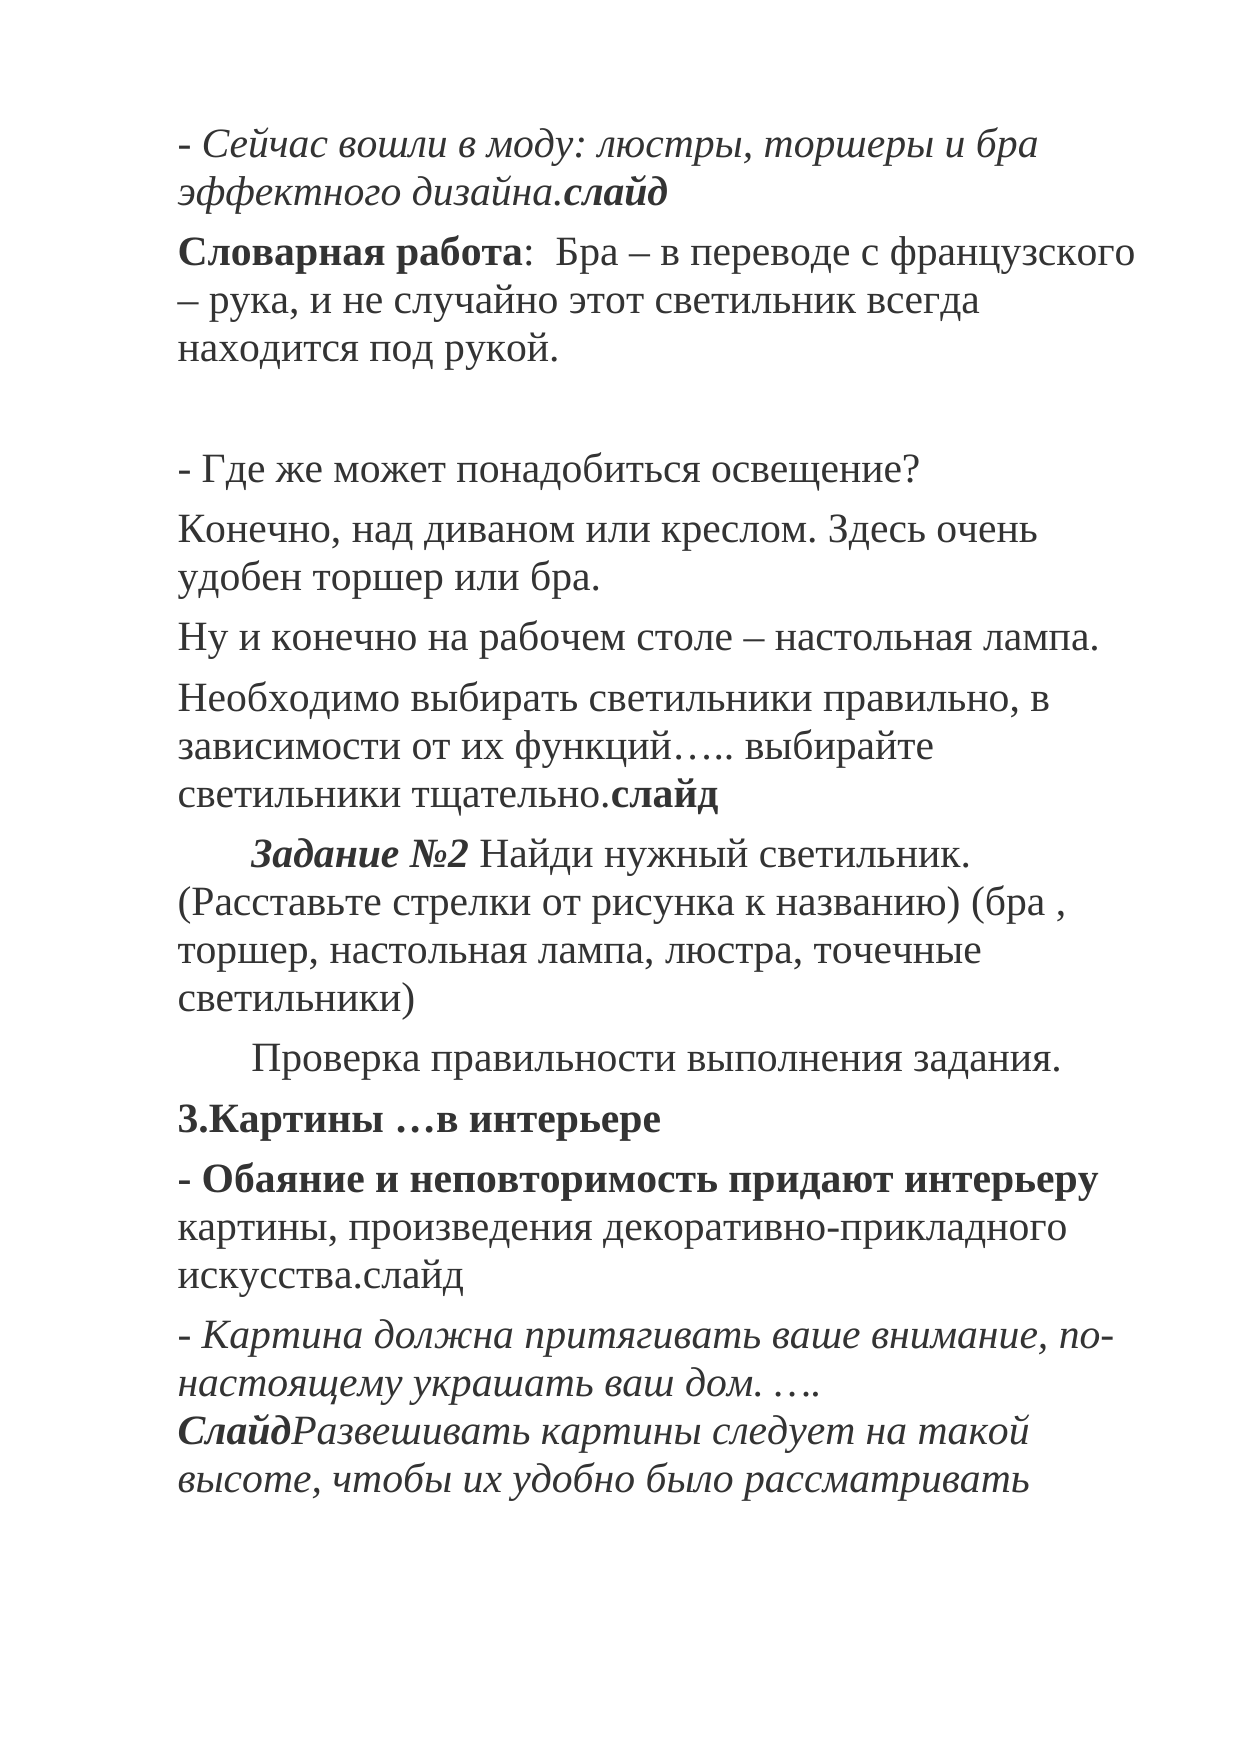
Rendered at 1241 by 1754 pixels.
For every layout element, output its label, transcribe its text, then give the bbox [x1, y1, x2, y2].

text Проверка правильности выполнения задания. [177, 1033, 1152, 1081]
text 3.Картины …в интерьере [177, 1093, 1152, 1141]
text Необходимо выбирать светильники правильно, в зависимости от их функций….. выбирайте светильники тщательно.слайд [177, 672, 1152, 816]
text - Сейчас вошли в моду: люстры, торшеры и бра эффектного дизайна.слайд [177, 118, 1152, 214]
text Словарная работа: Бра – в переводе с французского – рука, и не случайно этот светильник всегда находится под рукой. [177, 226, 1152, 370]
text - Обаяние и неповторимость придают интерьеру картины, произведения декоративно-прикладного искусства.слайд [177, 1153, 1152, 1297]
text Конечно, над диваном или креслом. Здесь очень удобен торшер или бра. [177, 503, 1152, 599]
text - Где же может понадобиться освещение? [177, 443, 1152, 491]
text Задание №2 Найди нужный светильник. (Расставьте стрелки от рисунка к названию) (бра , торшер, настольная лампа, люстра, точечные светильники) [177, 828, 1152, 1020]
text Ну и конечно на рабочем столе – настольная лампа. [177, 612, 1152, 660]
text - Картина должна притягивать ваше внимание, по-настоящему украшать ваш дом. …. СлайдРазвешивать картины следует на такой высоте, чтобы их удобно было рассматривать [177, 1310, 1152, 1501]
